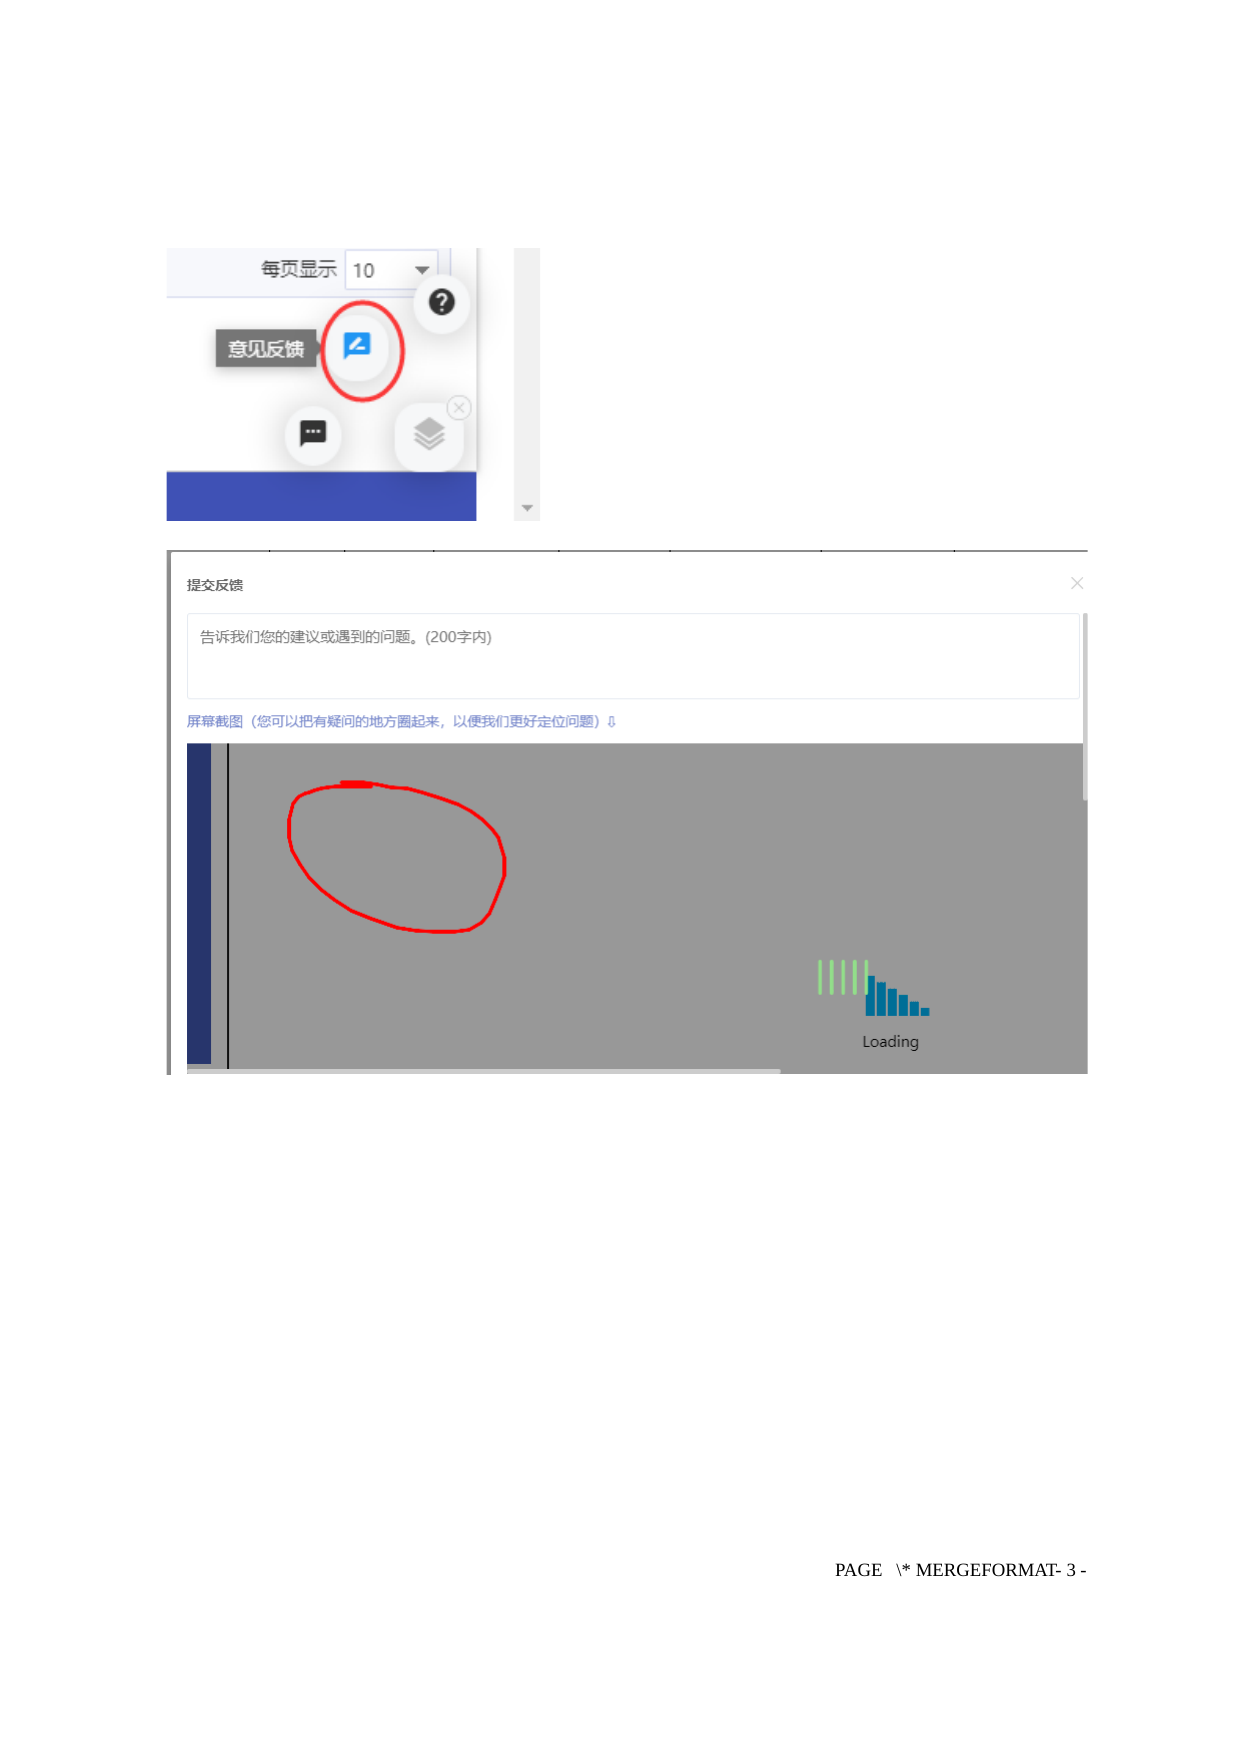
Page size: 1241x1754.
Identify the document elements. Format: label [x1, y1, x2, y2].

picture [166, 550, 1088, 1075]
picture [166, 248, 540, 521]
